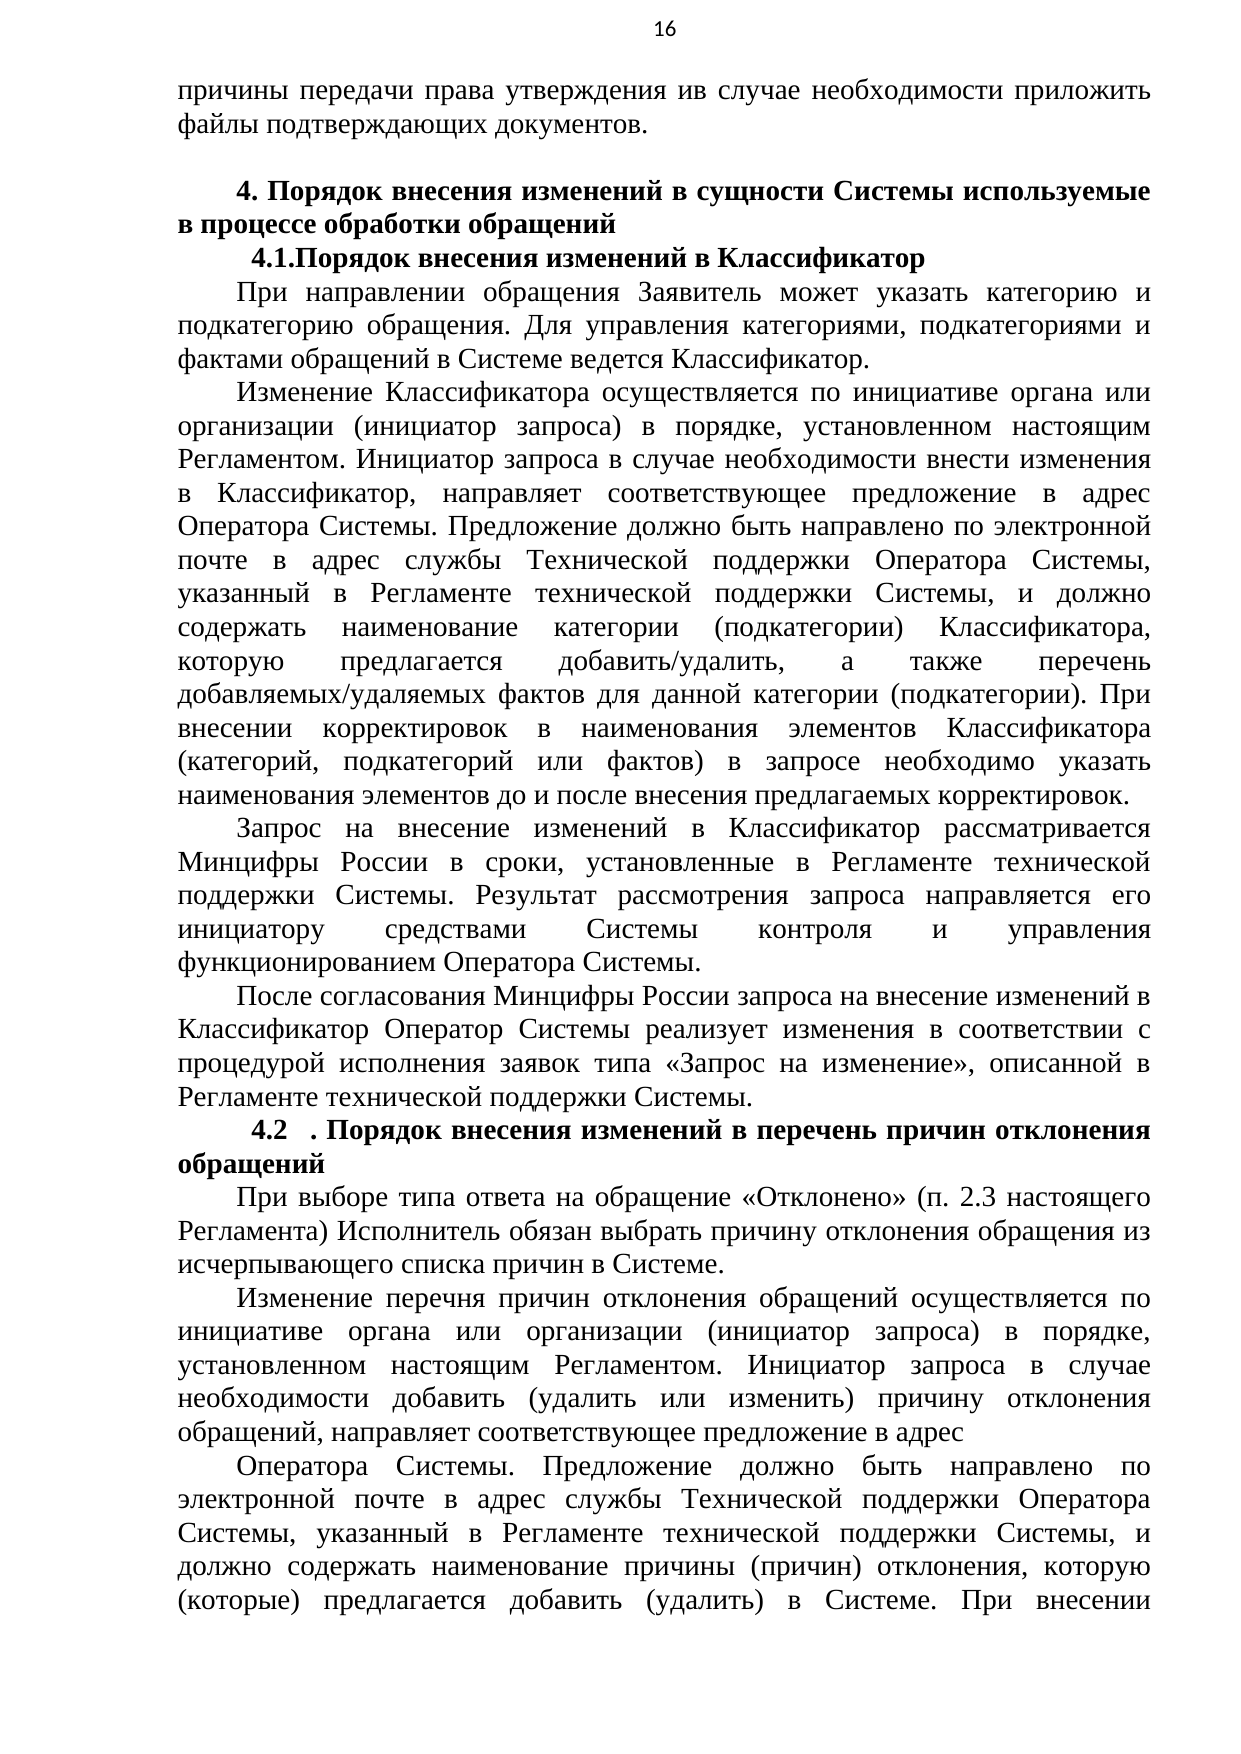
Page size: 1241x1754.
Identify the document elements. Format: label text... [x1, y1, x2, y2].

text Запрос на внесение изменений в Классификатор рассматривается Минцифры России в сроки, установленные в Регламенте технической поддержки Системы. Результат рассмотрения запроса направляется его инициатору средствами Системы контроля и управления функционированием Оператора Системы. [177, 810, 1152, 978]
subtitle 4.2 . Порядок внесения изменений в перечень причин отклонения обращений [177, 1112, 1152, 1179]
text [177, 72, 1152, 139]
subtitle 4.1 .Порядок внесения изменений в Классификатор [177, 240, 1152, 274]
text После согласования Минцифры России запроса на внесение изменений в Классификатор Оператор Системы реализует изменения в соответствии с процедурой исполнения заявок типа «Запрос на изменение», описанной в Регламенте технической поддержки Системы. [177, 978, 1152, 1112]
text Изменение перечня причин отклонения обращений осуществляется по инициативе органа или организации (инициатор запроса) в порядке, установленном настоящим Регламентом. Инициатор запроса в случае необходимости добавить (удалить или изменить) причину отклонения обращений, направляет соответствующее предложение в адрес [177, 1280, 1152, 1448]
text При направлении обращения Заявитель может указать категорию и подкатегорию обращения. Для управления категориями, подкатегориями и фактами обращений в Системе ведется Классификатор. [177, 274, 1152, 374]
text Изменение Классификатора осуществляется по инициативе органа или организации (инициатор запроса) в порядке, установленном настоящим Регламентом. Инициатор запроса в случае необходимости внести изменения в Классификатор, направляет соответствующее предложение в адрес Оператора Системы. Предложение должно быть направлено по электронной почте в адрес службы Технической поддержки Оператора Системы, указанный в Регламенте технической поддержки Системы, и должно содержать наименование категории (подкатегории) Классификатора, которую предлагается добавить/удалить, а также перечень добавляемых/удаляемых фактов для данной категории (подкатегории). При внесении корректировок в наименования элементов Классификатора (категорий, подкатегорий или фактов) в запросе необходимо указать наименования элементов до и после внесения предлагаемых корректировок. [177, 374, 1152, 810]
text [177, 1448, 1152, 1615]
text 4. Порядок внесения изменений в сущности Системы используемые в процессе обработки обращений [177, 173, 1152, 240]
text При выборе типа ответа на обращение «Отклонено» (п. 2.3 настоящего Регламента) Исполнитель обязан выбрать причину отклонения обращения из исчерпывающего списка причин в Системе. [177, 1179, 1152, 1280]
